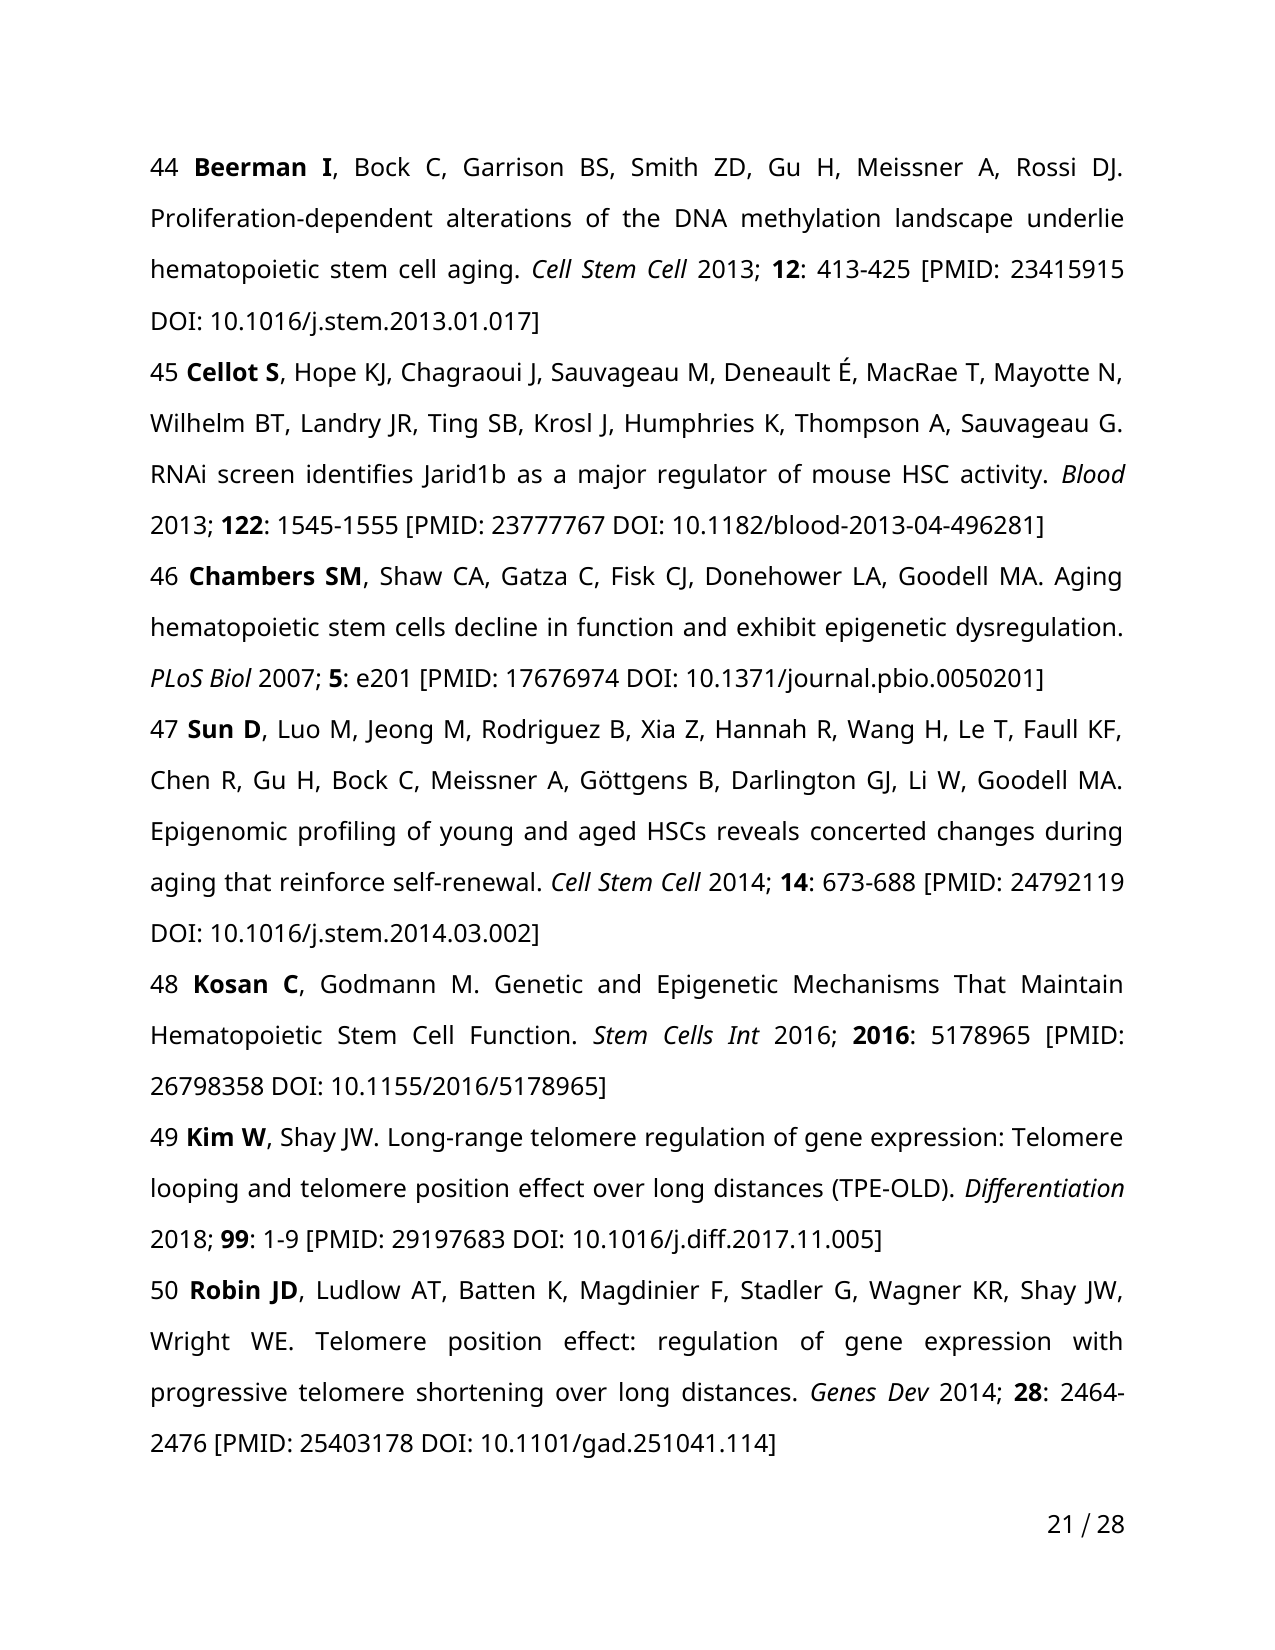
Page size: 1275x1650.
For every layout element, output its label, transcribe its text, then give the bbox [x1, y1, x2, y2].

text 47 Sun D, Luo M, Jeong M, Rodriguez B, Xia Z, Hannah R, Wang H, Le T, Faull KF, Chen R, Gu H, Bock C, Meissner A, Göttgens B, Darlington GJ, Li W, Goodell MA. Epigenomic profiling of young and aged HSCs reveals concerted changes during aging that reinforce self-renewal. Cell Stem Cell 2014; 14: 673-688 [PMID: 24792119 DOI: 10.1016/j.stem.2014.03.002] [150, 711, 1125, 950]
text 48 Kosan C, Godmann M. Genetic and Epigenetic Mechanisms That Maintain Hematopoietic Stem Cell Function. Stem Cells Int 2016; 2016: 5178965 [PMID: 26798358 DOI: 10.1155/2016/5178965] [150, 967, 1125, 1103]
text 45 Cellot S, Hope KJ, Chagraoui J, Sauvageau M, Deneault É, MacRae T, Mayotte N, Wilhelm BT, Landry JR, Ting SB, Krosl J, Humphries K, Thompson A, Sauvageau G. RNAi screen identifies Jarid1b as a major regulator of mouse HSC activity. Blood 2013; 122: 1545-1555 [PMID: 23777767 DOI: 10.1182/blood-2013-04-496281] [150, 354, 1125, 541]
text 46 Chambers SM, Shaw CA, Gatza C, Fisk CJ, Donehower LA, Goodell MA. Aging hematopoietic stem cells decline in function and exhibit epigenetic dysregulation. PLoS Biol 2007; 5: e201 [PMID: 17676974 DOI: 10.1371/journal.pbio.0050201] [150, 558, 1125, 694]
text 44 Beerman I, Bock C, Garrison BS, Smith ZD, Gu H, Meissner A, Rossi DJ. Proliferation-dependent alterations of the DNA methylation landscape underlie hematopoietic stem cell aging. Cell Stem Cell 2013; 12: 413-425 [PMID: 23415915 DOI: 10.1016/j.stem.2013.01.017] [150, 150, 1125, 337]
text 49 Kim W, Shay JW. Long-range telomere regulation of gene expression: Telomere looping and telomere position effect over long distances (TPE-OLD). Differentiation 2018; 99: 1-9 [PMID: 29197683 DOI: 10.1016/j.diff.2017.11.005] [150, 1120, 1125, 1256]
text 50 Robin JD, Ludlow AT, Batten K, Magdinier F, Stadler G, Wagner KR, Shay JW, Wright WE. Telomere position effect: regulation of gene expression with progressive telomere shortening over long distances. Genes Dev 2014; 28: 2464-2476 [PMID: 25403178 DOI: 10.1101/gad.251041.114] [150, 1273, 1125, 1460]
